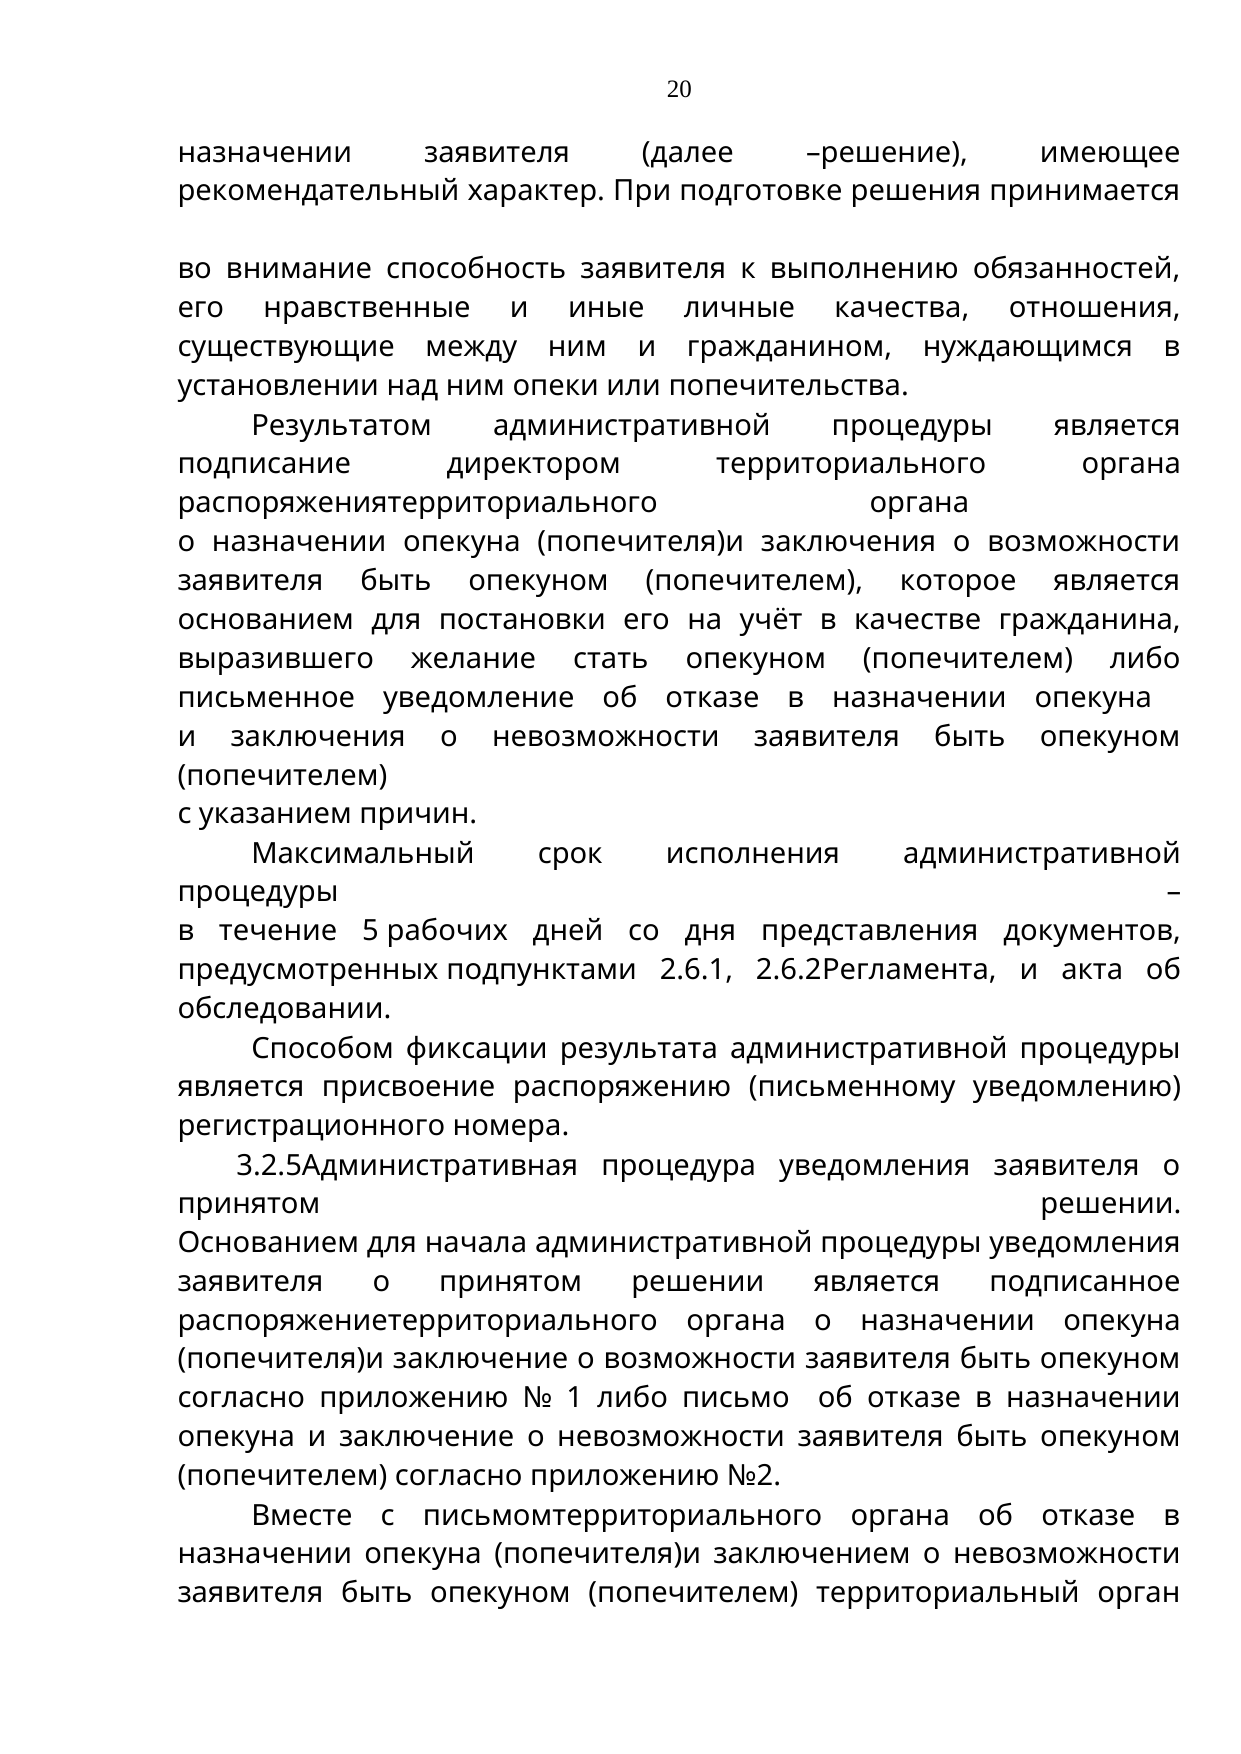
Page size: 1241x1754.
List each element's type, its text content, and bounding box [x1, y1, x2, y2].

text 3.2.5Административная процедура уведомления заявителя о принятом решении. Основанием для начала административной процедуры уведомления заявителя о принятом решении является подписанное распоряжениетерриториального органа о назначении опекуна (попечителя)и заключение о возможности заявителя быть опекуном согласно приложению № 1 либо письмо об отказе в назначении опекуна и заключение о невозможности заявителя быть опекуном (попечителем) согласно приложению №2. [177, 1144, 1181, 1494]
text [177, 131, 1181, 404]
text Результатом административной процедуры является подписание директором территориального органа распоряжениятерриториального органа о назначении опекуна (попечителя)и заключения о возможности заявителя быть опекуном (попечителем), которое является основанием для постановки его на учёт в качестве гражданина, выразившего желание стать опекуном (попечителем) либо письменное уведомление об отказе в назначении опекуна и заключения о невозможности заявителя быть опекуном (попечителем) с указанием причин. [177, 404, 1181, 832]
text Способом фиксации результата административной процедуры является присвоение распоряжению (письменному уведомлению) регистрационного номера. [177, 1027, 1181, 1144]
text Максимальный срок исполнения административной процедуры – в течение 5 рабочих дней со дня представления документов, предусмотренных подпунктами 2.6.1, 2.6.2Регламента, и акта об обследовании. [177, 832, 1181, 1027]
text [177, 1494, 1181, 1611]
